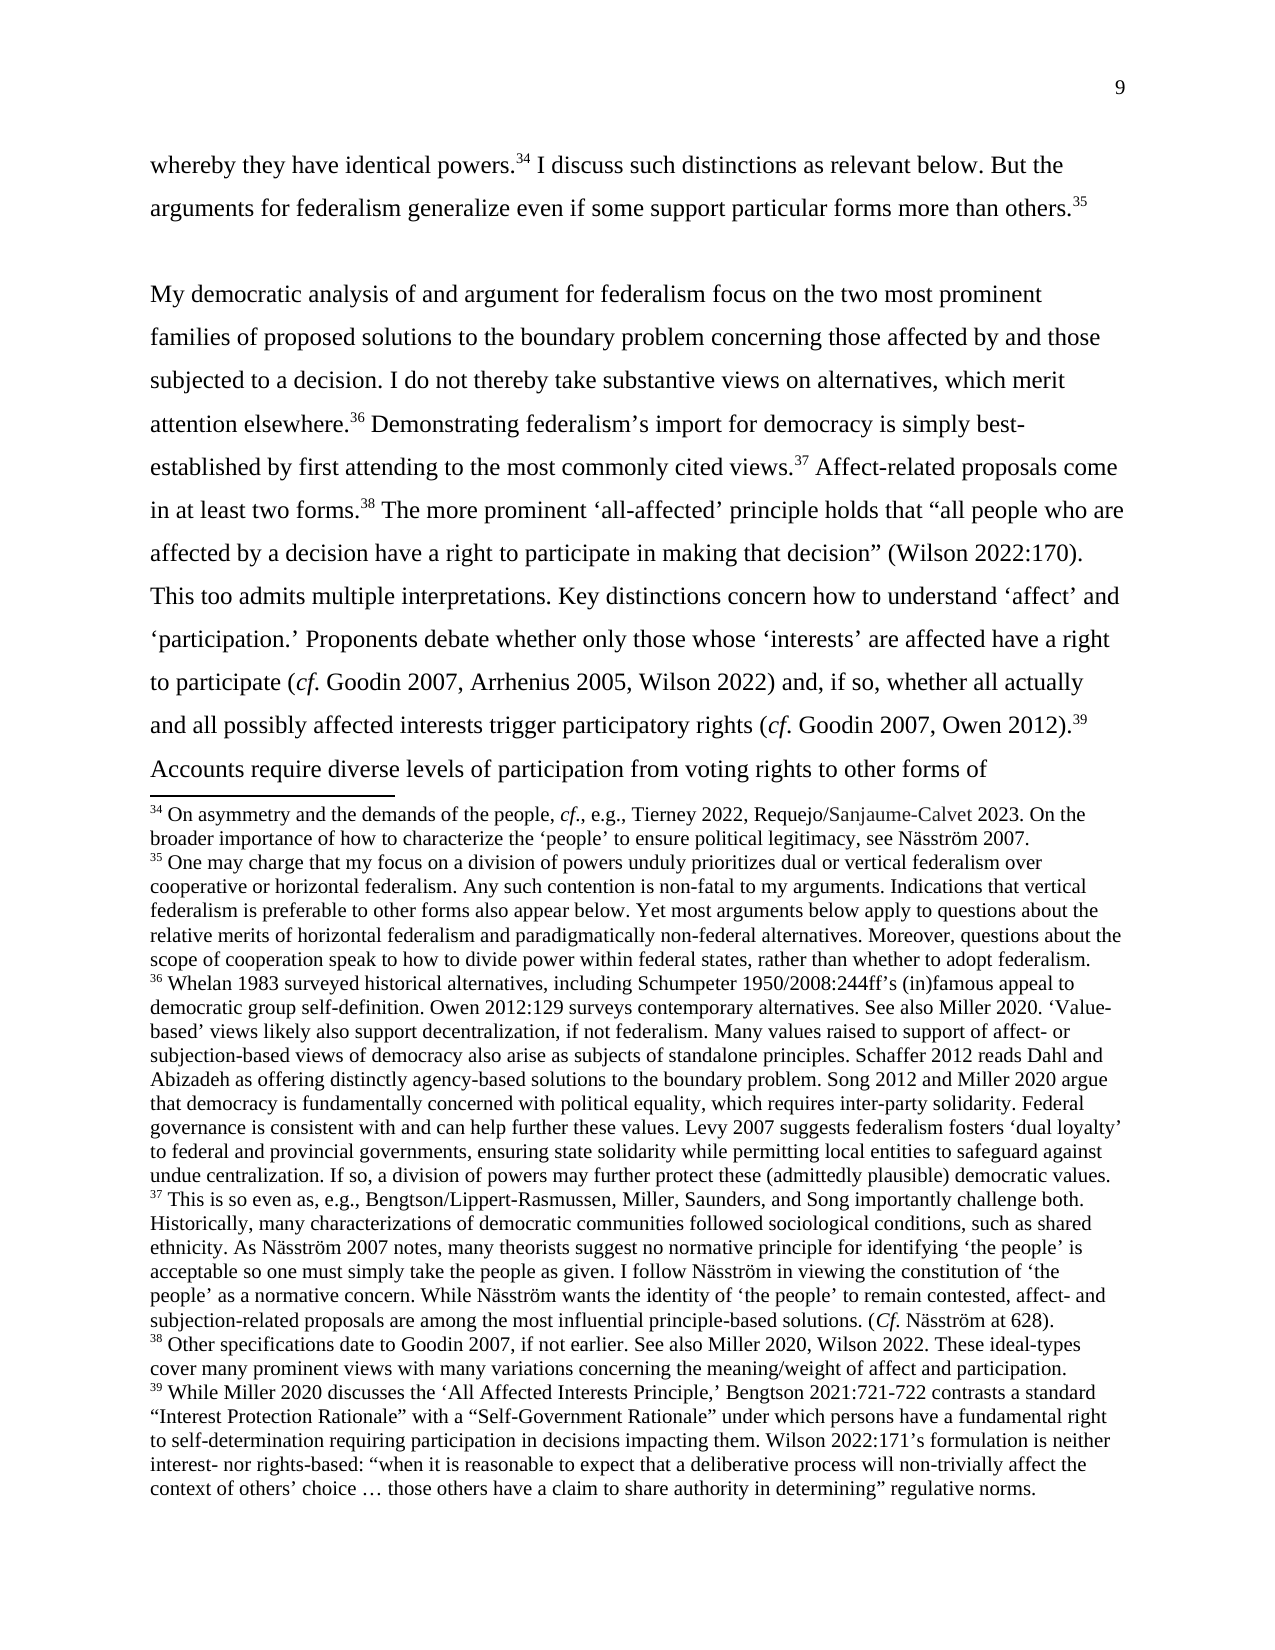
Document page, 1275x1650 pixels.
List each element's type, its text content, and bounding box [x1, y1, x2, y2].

text My democratic analysis of and argument for federalism focus on the two most prominent families of proposed solutions to the boundary problem concerning those affected by and those subjected to a decision. I do not thereby take substantive views on alternatives, which merit attention elsewhere. Demonstrating federalism’s import for democracy is simply best-established by first attending to the most commonly cited views. Affect-related proposals come in at least two forms. The more prominent ‘all-affected’ principle holds that “all people who are affected by a decision have a right to participate in making that decision” (Wilson 2022:170). This too admits multiple interpretations. Key distinctions concern how to understand ‘affect’ and ‘participation.’ Proponents debate whether only those whose ‘interests’ are affected have a right to participate (cf. Goodin 2007, Arrhenius 2005, Wilson 2022) and, if so, whether all actually and all possibly affected interests trigger participatory rights (cf. Goodin 2007, Owen 2012). Accounts require diverse levels of participation from voting rights to other forms of representation in democratic processes, like deliberative fora. The principle is thus sometimes discussed in terms of “influence” over decisions (Arrhenius 2005:20; Miklosi 2012:483). [150, 279, 1125, 782]
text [150, 150, 1125, 222]
